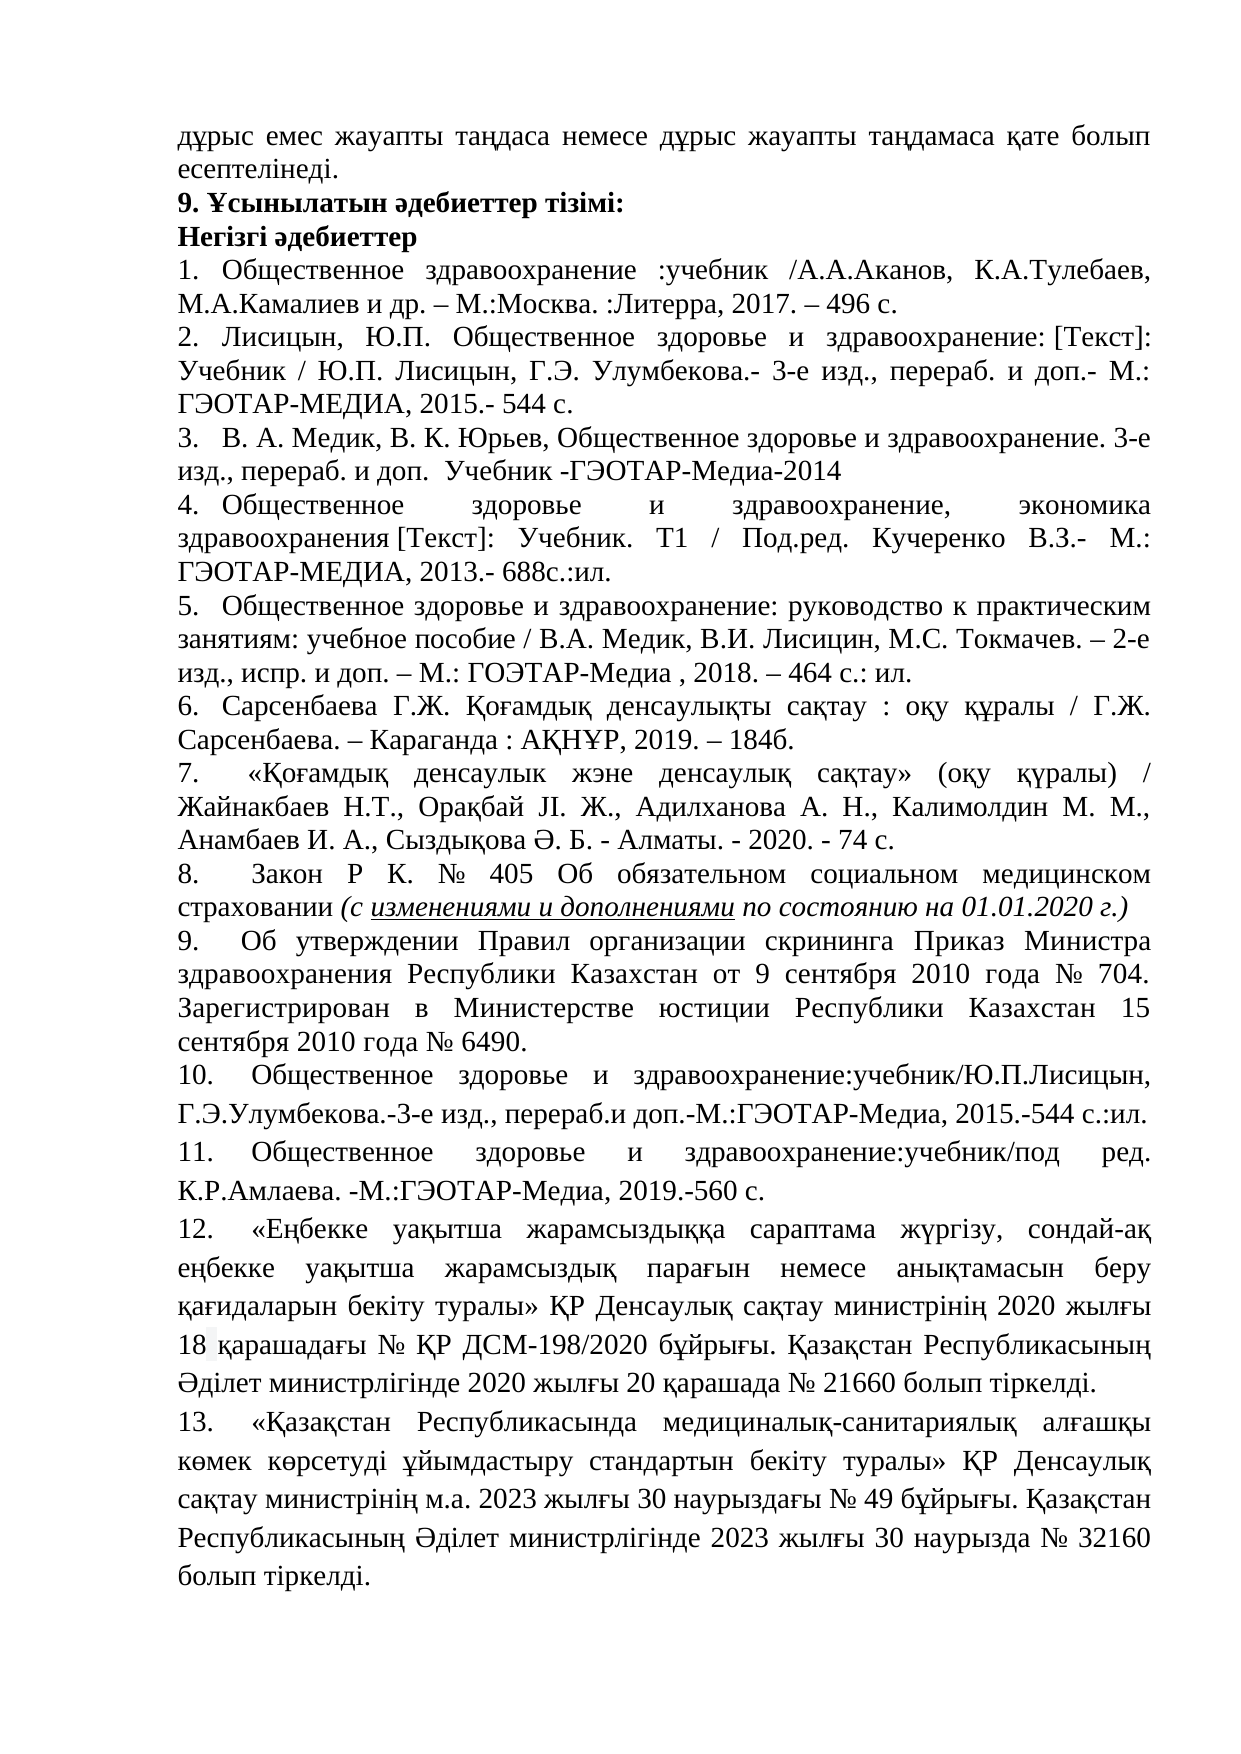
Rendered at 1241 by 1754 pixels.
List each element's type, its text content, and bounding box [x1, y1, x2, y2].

list Общественное здоровье и здравоохранение:учебник/Ю.П.Лисицын, Г.Э.Улумбекова.-3-е изд., перераб.и доп.-М.:ГЭОТАР-Медиа, 2015.-544 с.:ил. [177, 1057, 1152, 1129]
list «Еңбекке уақытша жарамсыздыққа сараптама жүргізу, сондай-ақ еңбекке уақытша жарамсыздық парағын немесе анықтамасын беру қағидаларын бекіту туралы» ҚР Денсаулық сақтау министрінің 2020 жылғы 18 қарашадағы № ҚР ДСМ-198/2020 бұйрығы. Қазақстан Республикасының Әділет министрлігінде 2020 жылғы 20 қарашада № 21660 болып тіркелді. [177, 1211, 1152, 1399]
list Общественное здоровье и здравоохранение, экономика здравоохранения [Текст]: Учебник. Т1 / Под.ред. Кучеренко В.З.- М.: ГЭОТАР-МЕДИА, 2013.- 688с.:ил. [177, 487, 1152, 588]
text Негізгі әдебиеттер [177, 219, 1152, 252]
list Общественное здоровье и здравоохранение: руководство к практическим занятиям: учебное пособие / В.А. Медик, В.И. Лисицин, М.С. Токмачев. – 2-е изд., испр. и доп. – М.: ГОЭТАР-Медиа , 2018. – 464 с.: ил. [177, 588, 1152, 688]
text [177, 118, 1152, 185]
text 9. Ұсынылатын әдебиеттер тізімі: [177, 185, 1152, 219]
list Общественное здравоохранение :учебник /А.А.Аканов, К.А.Тулебаев, М.А.Камалиев и др. – М.:Москва. :Литерра, 2017. – 496 с. [177, 252, 1152, 319]
list Сарсенбаева Г.Ж. Қоғамдық денсаулықты сақтау : оқу құралы / Г.Ж. Сарсенбаева. – Караганда : АҚНҰР, 2019. – 184б. [177, 688, 1152, 755]
list Об утверждении Правил организации скрининга Приказ Министра здравоохранения Республики Казахстан от 9 сентября 2010 года № 704. Зарегистрирован в Министерстве юстиции Республики Казахстан 15 сентября 2010 года № 6490. [177, 923, 1152, 1057]
list Закон Р К. № 405 Об обязательном социальном медицинском страховании (с изменениями и дополнениями по состоянию на 01.01.2020 г.) [177, 856, 1152, 923]
list Общественное здоровье и здравоохранение:учебник/под ред. К.Р.Амлаева. -М.:ГЭОТАР-Медиа, 2019.-560 с. [177, 1134, 1152, 1206]
list Лисицын, Ю.П. Общественное здоровье и здравоохранение: [Текст]: Учебник / Ю.П. Лисицын, Г.Э. Улумбекова.- 3-е изд., перераб. и доп.- М.: ГЭОТАР-МЕДИА, 2015.- 544 с. [177, 319, 1152, 420]
list «Қоғамдық денсаулык жэне денсаулық сақтау» (оқу қүралы) / Жайнакбаев Н.Т., Орақбай JI. Ж., Адилханова A. H., Калимолдин М. М., Анамбаев И. A., Сыздықова Ә. Б. - Алматы. - 2020. - 74 с. [177, 755, 1152, 856]
list В. А. Медик, В. К. Юрьев, Общественное здоровье и здравоохранение. 3-е изд., перераб. и доп. Учебник -ГЭОТАР-Медиа-2014 [177, 420, 1152, 487]
list «Қазақстан Республикасында медициналық-санитариялық алғашқы көмек көрсетуді ұйымдастыру стандартын бекіту туралы» ҚР Денсаулық сақтау министрінің м.а. 2023 жылғы 30 наурыздағы № 49 бұйрығы. Қазақстан Республикасының Әділет министрлігінде 2023 жылғы 30 наурызда № 32160 болып тіркелді. [177, 1404, 1152, 1592]
